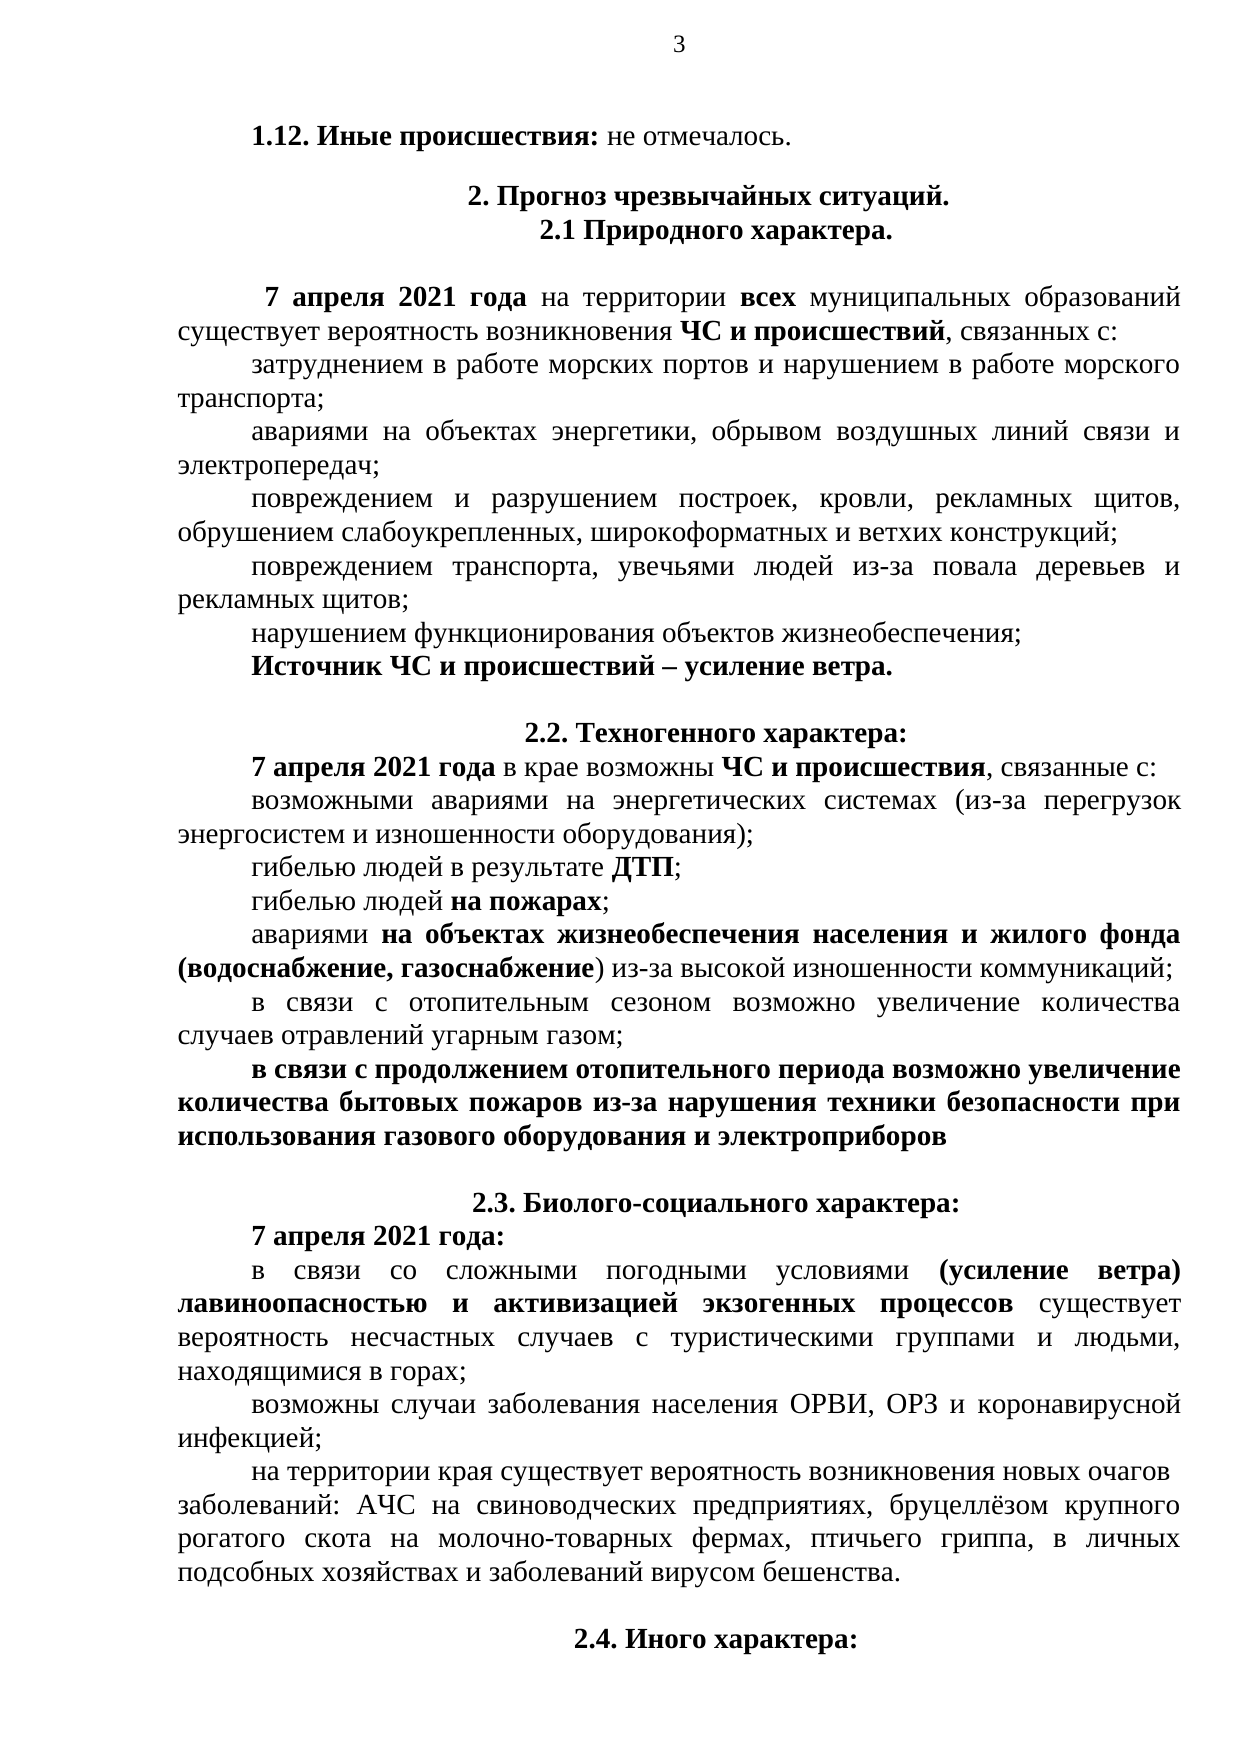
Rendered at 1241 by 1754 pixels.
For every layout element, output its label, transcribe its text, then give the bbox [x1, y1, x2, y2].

text 2.1 Природного характера. [177, 212, 1181, 246]
text авариями на объектах жизнеобеспечения населения и жилого фонда (водоснабжение, газоснабжение) из-за высокой изношенности коммуникаций; [177, 917, 1181, 984]
text Источник ЧС и происшествий – усиление ветра. [177, 648, 1181, 682]
text повреждением транспорта, увечьями людей из-за повала деревьев и рекламных щитов; [177, 548, 1181, 615]
text на территории края существует вероятность возникновения новых очагов [177, 1453, 1181, 1487]
text 2. Прогноз чрезвычайных ситуаций. [177, 180, 1181, 212]
text повреждением и разрушением построек, кровли, рекламных щитов, обрушением слабоукрепленных, широкоформатных и ветхих конструкций; [177, 481, 1181, 548]
text авариями на объектах энергетики, обрывом воздушных линий связи и электропередач; [177, 413, 1181, 481]
text возможными авариями на энергетических системах (из-за перегрузок энергосистем и изношенности оборудования); [177, 782, 1181, 849]
text возможны случаи заболевания населения ОРВИ, ОРЗ и коронавирусной инфекцией; [177, 1386, 1181, 1453]
text 2.2. Техногенного характера: [177, 715, 1181, 749]
text нарушением функционирования объектов жизнеобеспечения; [177, 615, 1181, 648]
text гибелью людей в результате ДТП; [177, 849, 1181, 883]
text 7 апреля 2021 года на территории всех муниципальных образований существует вероятность возникновения ЧС и происшествий, связанных с: [177, 279, 1181, 346]
text в связи с продолжением отопительного периода возможно увеличение количества бытовых пожаров из-за нарушения техники безопасности при использования газового оборудования и электроприборов [177, 1051, 1181, 1151]
text заболеваний: АЧС на свиноводческих предприятиях, бруцеллёзом крупного рогатого скота на молочно-товарных фермах, птичьего гриппа, в личных подсобных хозяйствах и заболеваний вирусом бешенства. [177, 1487, 1181, 1587]
text в связи со сложными погодными условиями (усиление ветра) лавиноопасностью и активизацией экзогенных процессов существует вероятность несчастных случаев с туристическими группами и людьми, находящимися в горах; [177, 1252, 1181, 1386]
text в связи с отопительным сезоном возможно увеличение количества случаев отравлений угарным газом; [177, 984, 1181, 1051]
text гибелью людей на пожарах; [177, 883, 1181, 917]
text 1.12. Иные происшествия: не отмечалось. [177, 118, 1181, 152]
text 2.3. Биолого-социального характера: [177, 1185, 1181, 1218]
text 7 апреля 2021 года: [177, 1218, 1181, 1252]
text затруднением в работе морских портов и нарушением в работе морского транспорта; [177, 346, 1181, 413]
text 2.4. Иного характера: [177, 1621, 1181, 1654]
text 7 апреля 2021 года в крае возможны ЧС и происшествия, связанные с: [177, 749, 1181, 782]
